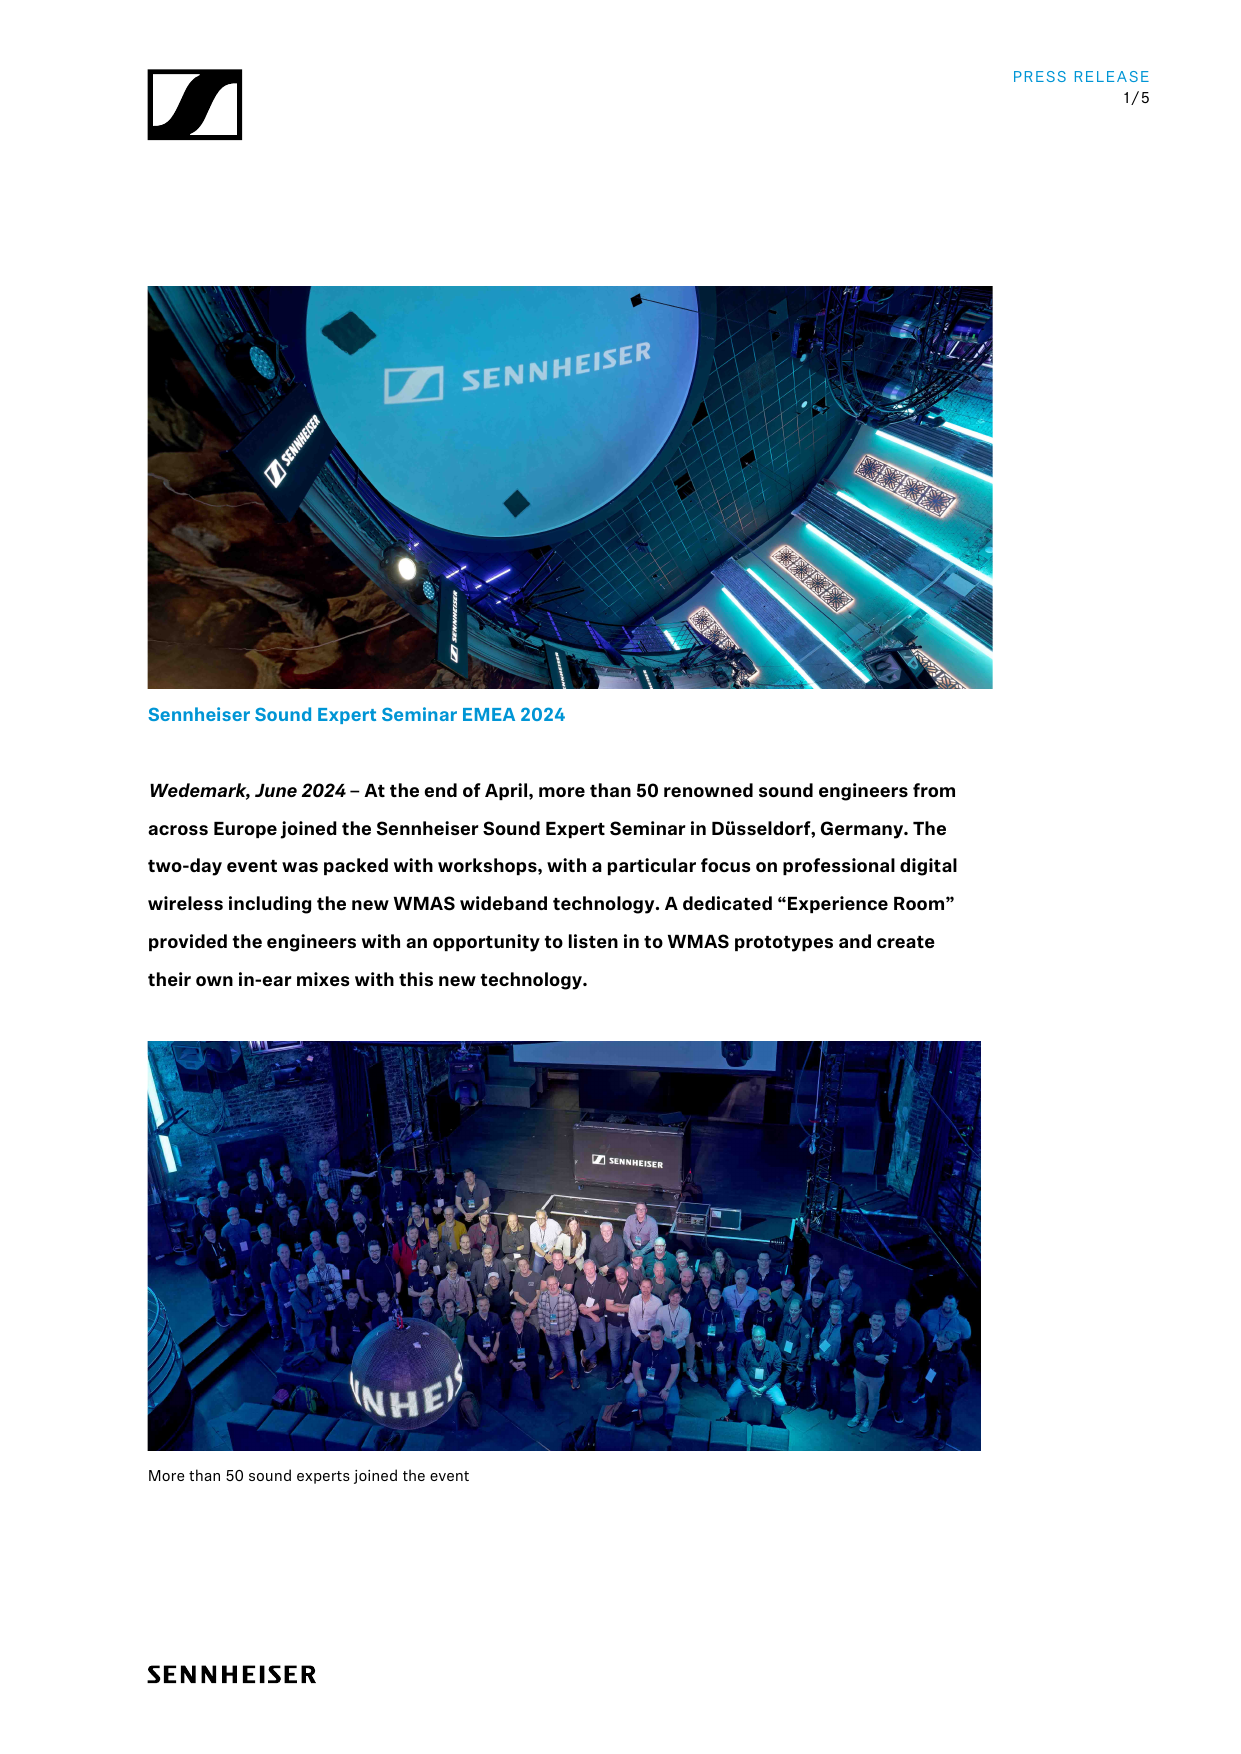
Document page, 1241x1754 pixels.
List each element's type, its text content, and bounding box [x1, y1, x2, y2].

text More than 50 sound experts joined the event [148, 1463, 968, 1485]
picture [147, 286, 993, 689]
subtitle Sennheiser Sound Expert Seminar EMEA 2024 [148, 689, 968, 726]
picture [156, 286, 162, 295]
picture [555, 652, 566, 689]
picture [749, 1447, 771, 1451]
text Wedemark, June 2024 – At the end of April, more than 50 renowned sound engineers from across Europe joined the Sennheiser Sound Expert Seminar in Düsseldorf, Germany. The two-day event was packed with workshops, with a particular focus on professional digital wireless including the new WMAS wideband technology. A dedicated “Experience Room” provided the engineers with an opportunity to listen in to WMAS prototypes and create their own in-ear mixes with this new technology. [148, 777, 968, 991]
picture [147, 1041, 981, 1451]
picture [643, 670, 653, 689]
picture [199, 319, 207, 330]
picture [150, 1050, 156, 1064]
